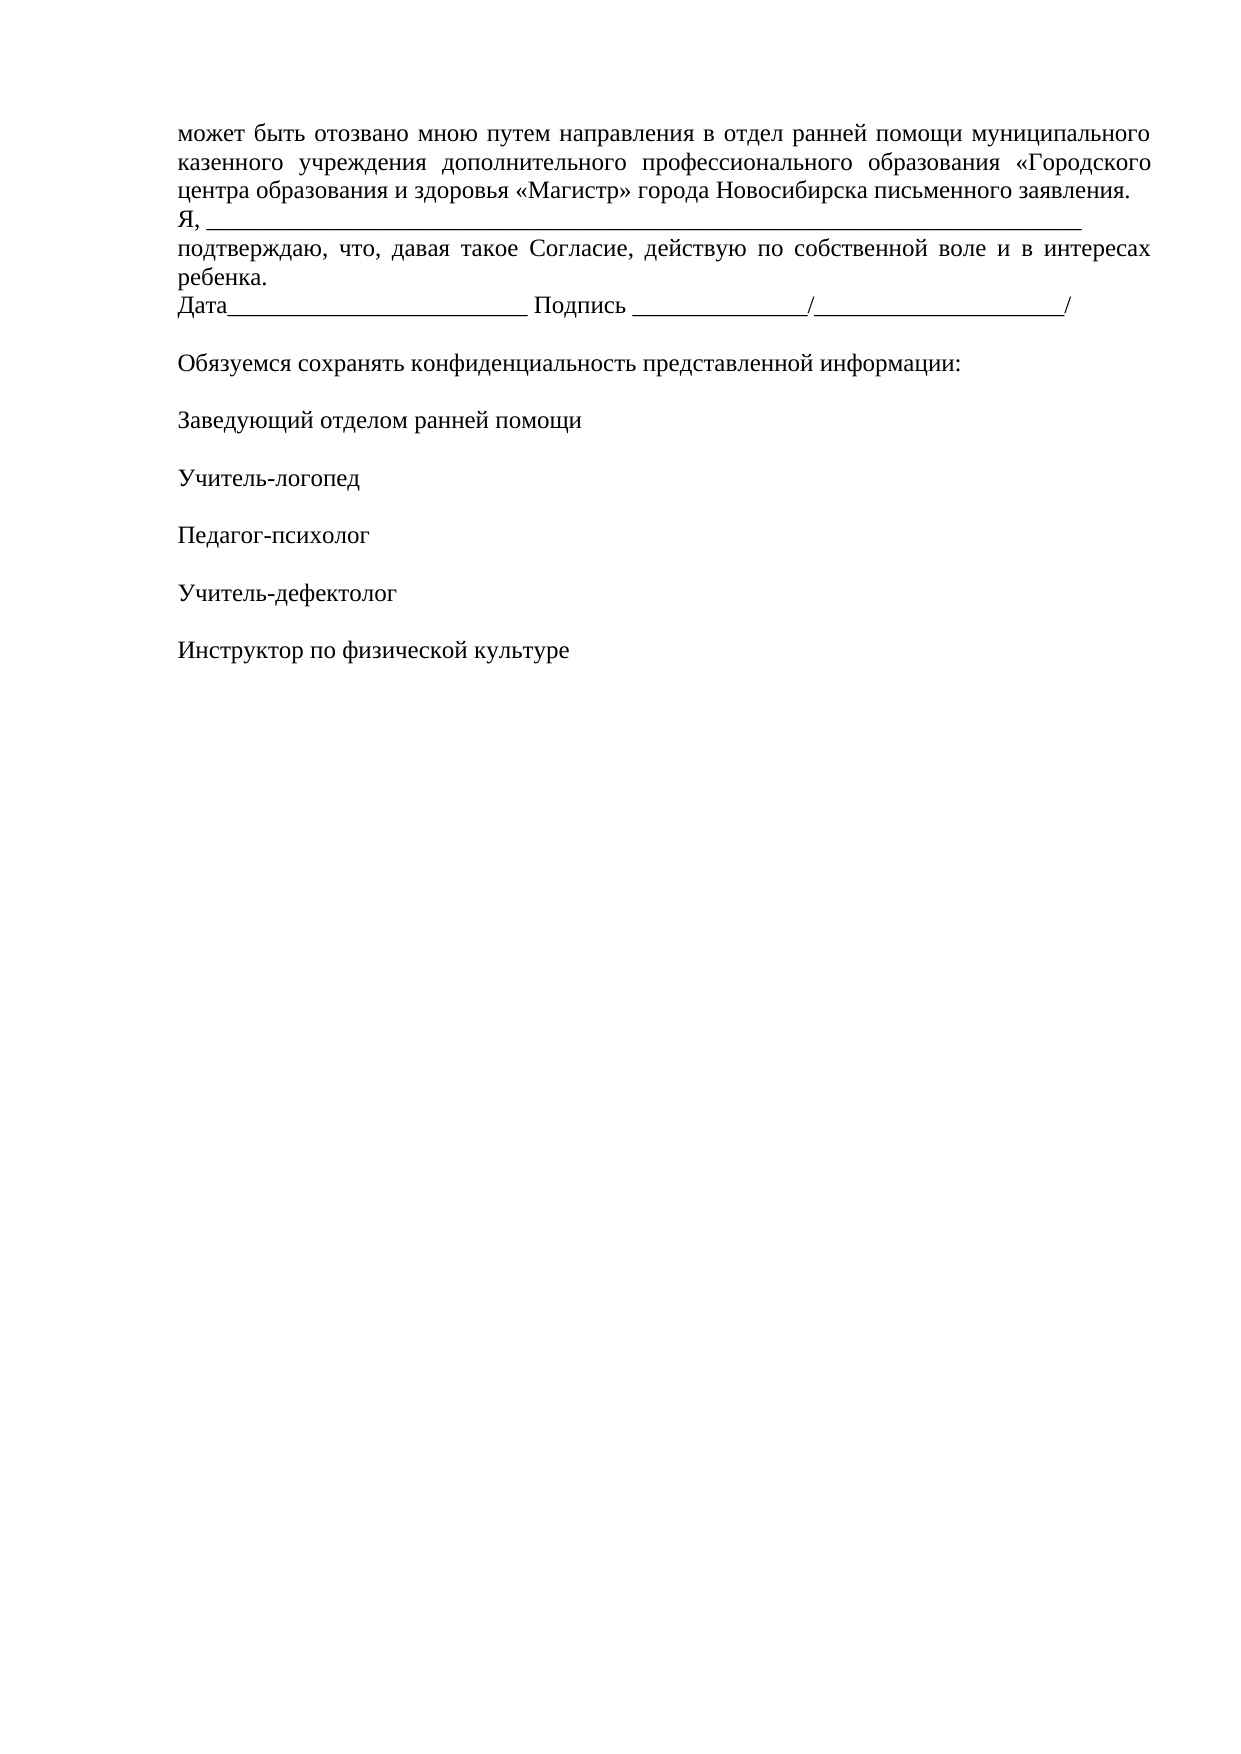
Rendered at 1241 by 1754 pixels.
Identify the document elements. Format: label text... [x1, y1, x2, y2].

text Учитель-логопед [177, 463, 1152, 492]
text может быть отозвано мною путем направления в отдел ранней помощи муниципального казенного учреждения дополнительного профессионального образования «Городского центра образования и здоровья «Магистр» города Новосибирска письменного заявления. [177, 118, 1152, 204]
text Обязуемся сохранять конфиденциальность представленной информации: [177, 348, 1152, 377]
text Учитель-дефектолог [177, 578, 1152, 607]
text Инструктор по физической культуре [177, 636, 1152, 664]
text Педагог-психолог [177, 521, 1152, 549]
text Я, ______________________________________________________________________ [177, 204, 1152, 233]
text Дата________________________ Подпись ______________/____________________/ [177, 291, 1152, 319]
text Заведующий отделом ранней помощи [177, 406, 1152, 434]
text подтверждаю, что, давая такое Согласие, действую по собственной воле и в интересах ребенка. [177, 233, 1152, 291]
